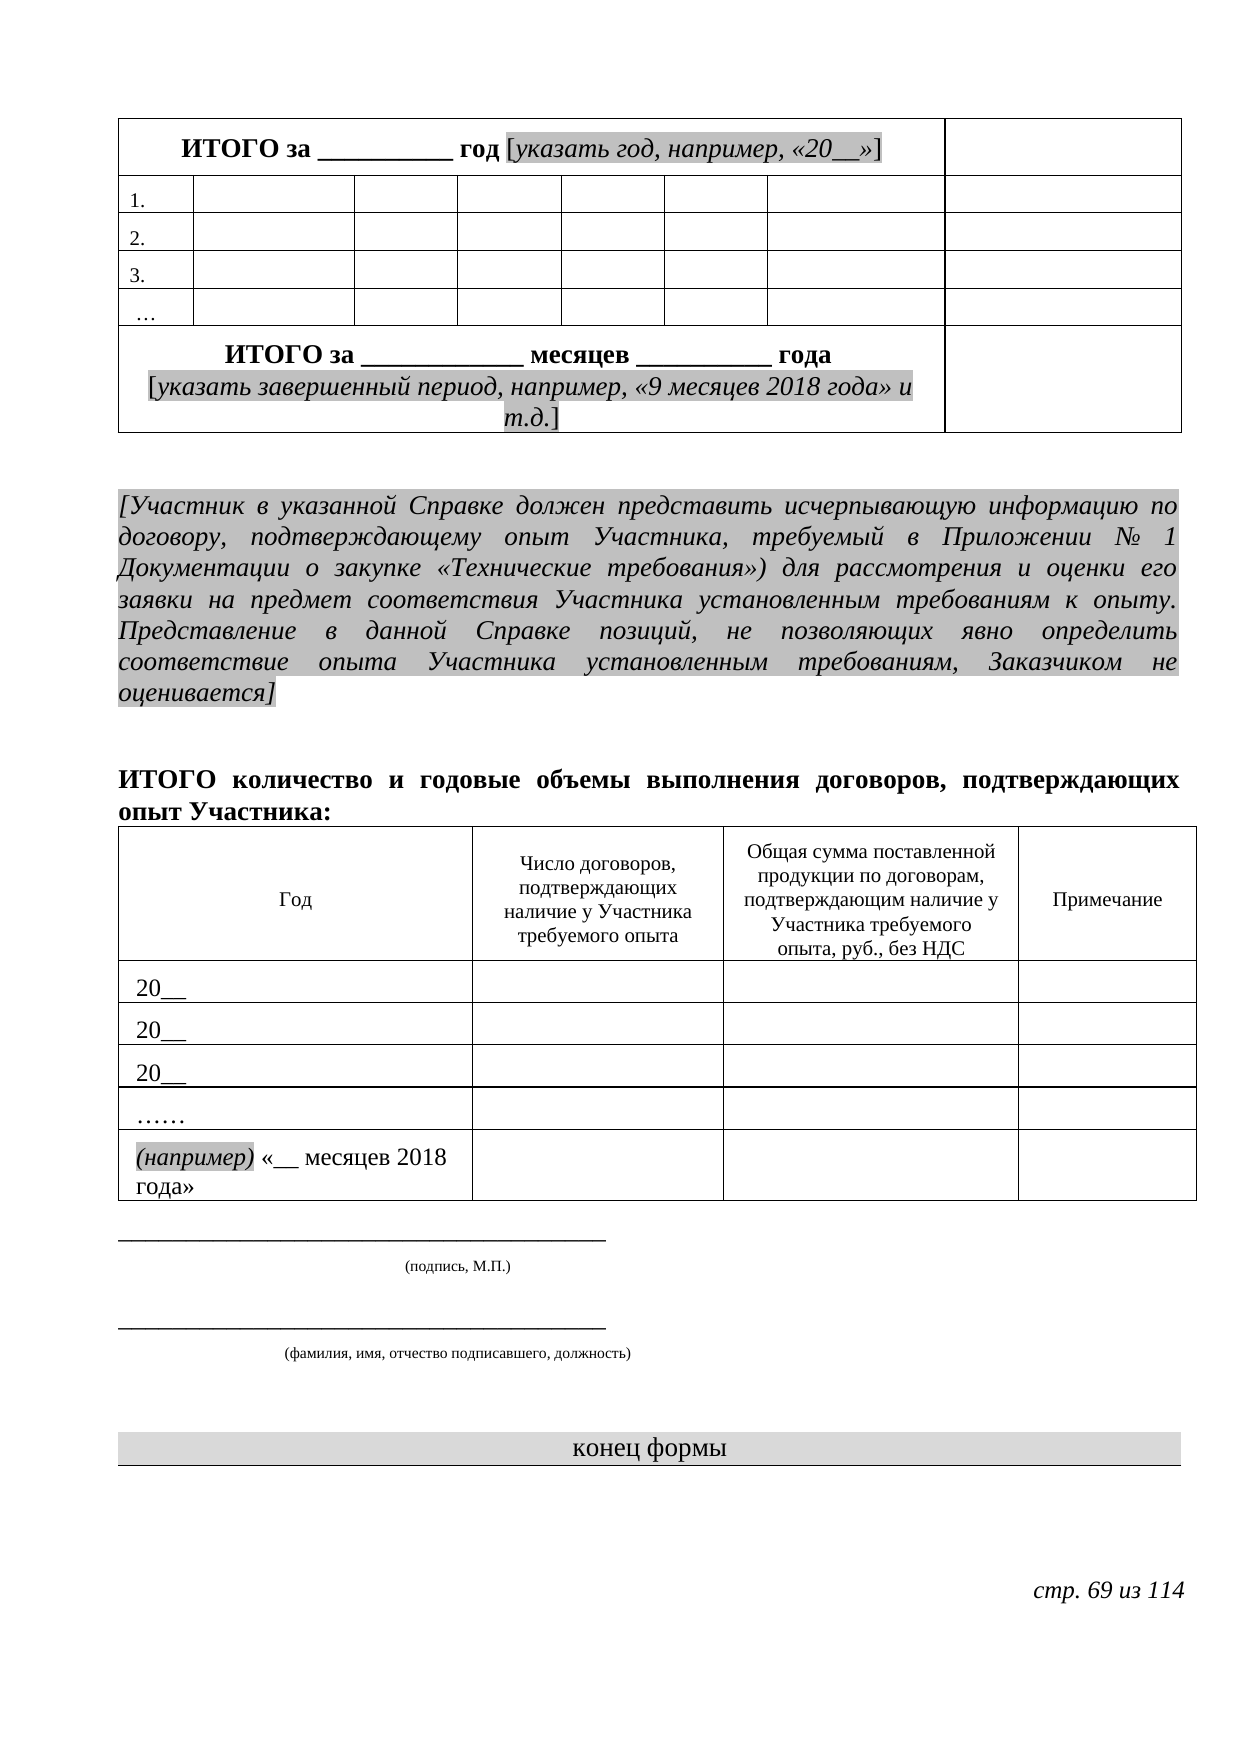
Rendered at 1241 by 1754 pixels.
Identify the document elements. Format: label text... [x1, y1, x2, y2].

table_header Примечание [1019, 827, 1196, 959]
table_cell [355, 176, 457, 212]
table_header Число договоров, подтверждающих наличие у Участника требуемого опыта [473, 827, 723, 959]
table_cell [562, 289, 664, 325]
table_header Общая сумма поставленной продукции по договорам, подтверждающим наличие у Участника требуемого опыта, руб., без НДС [724, 827, 1018, 959]
table_cell [724, 1003, 1018, 1044]
table_cell (например) «__ месяцев 2018 года» [119, 1130, 472, 1200]
table_cell [724, 1088, 1018, 1129]
table_cell [768, 251, 944, 287]
text конец формы [118, 1432, 1181, 1465]
text (фамилия, имя, отчество подписавшего, должность) [118, 1344, 797, 1375]
table_cell [1019, 1045, 1196, 1086]
table_cell [1019, 961, 1196, 1002]
text ИТОГО количество и годовые объемы выполнения договоров, подтверждающих опыт Участника: [118, 763, 1181, 826]
table_cell [562, 251, 664, 287]
table_cell [768, 213, 944, 250]
table_cell [1019, 1003, 1196, 1044]
table_cell [355, 251, 457, 287]
table_cell 20__ [119, 1003, 472, 1044]
table_cell [194, 176, 354, 212]
table_cell [724, 1130, 1018, 1200]
table_cell [473, 961, 723, 1002]
table_cell [665, 213, 767, 250]
table_cell [946, 289, 1181, 325]
table_cell [355, 213, 457, 250]
table_cell 20__ [119, 961, 472, 1002]
table_cell [562, 213, 664, 250]
table_cell [473, 1088, 723, 1129]
table_cell [946, 176, 1181, 212]
table_cell …… [119, 1088, 472, 1129]
table_cell 20__ [119, 1045, 472, 1086]
table_cell [119, 176, 193, 212]
table_cell [458, 289, 561, 325]
table_cell [119, 251, 193, 287]
table_cell [946, 119, 1181, 175]
table_cell [458, 213, 561, 250]
table_cell [724, 1045, 1018, 1086]
table_cell [194, 251, 354, 287]
table_cell [119, 213, 193, 250]
table_cell [768, 289, 944, 325]
text ____________________________________ [118, 1213, 1181, 1244]
table_cell [665, 176, 767, 212]
table_cell [194, 213, 354, 250]
table_cell [1019, 1088, 1196, 1129]
table_cell [473, 1003, 723, 1044]
table_cell [946, 326, 1181, 432]
table_cell … [119, 289, 193, 325]
table_cell [473, 1045, 723, 1086]
text ____________________________________ [118, 1301, 1181, 1332]
text [Участник в указанной Справке должен представить исчерпывающую информацию по договору, подтверждающему опыт Участника, требуемый в Приложении № 1 Документации о закупке «Технические требования») для рассмотрения и оценки его заявки на предмет соответствия Участника установленным требованиям к опыту. Представление в данной Справке позиций, не позволяющих явно определить соответствие опыта Участника установленным требованиям, Заказчиком не оценивается] [276, 489, 1181, 707]
table_cell [473, 1130, 723, 1200]
table_cell [458, 176, 561, 212]
table_cell [194, 289, 354, 325]
table_cell [768, 176, 944, 212]
table_cell [458, 251, 561, 287]
table_cell [665, 289, 767, 325]
table_cell [1019, 1130, 1196, 1200]
table_cell [355, 289, 457, 325]
table_cell [946, 251, 1181, 287]
table_header Год [119, 827, 472, 959]
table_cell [119, 119, 944, 175]
table_cell ИТОГО за ____________ месяцев __________ года [указать завершенный период, например, «9 месяцев 2018 года» и т.д.] [119, 326, 944, 432]
table_cell [665, 251, 767, 287]
text (подпись, М.П.) [118, 1257, 797, 1288]
table_cell [946, 213, 1181, 250]
table_cell [724, 961, 1018, 1002]
table_cell [562, 176, 664, 212]
